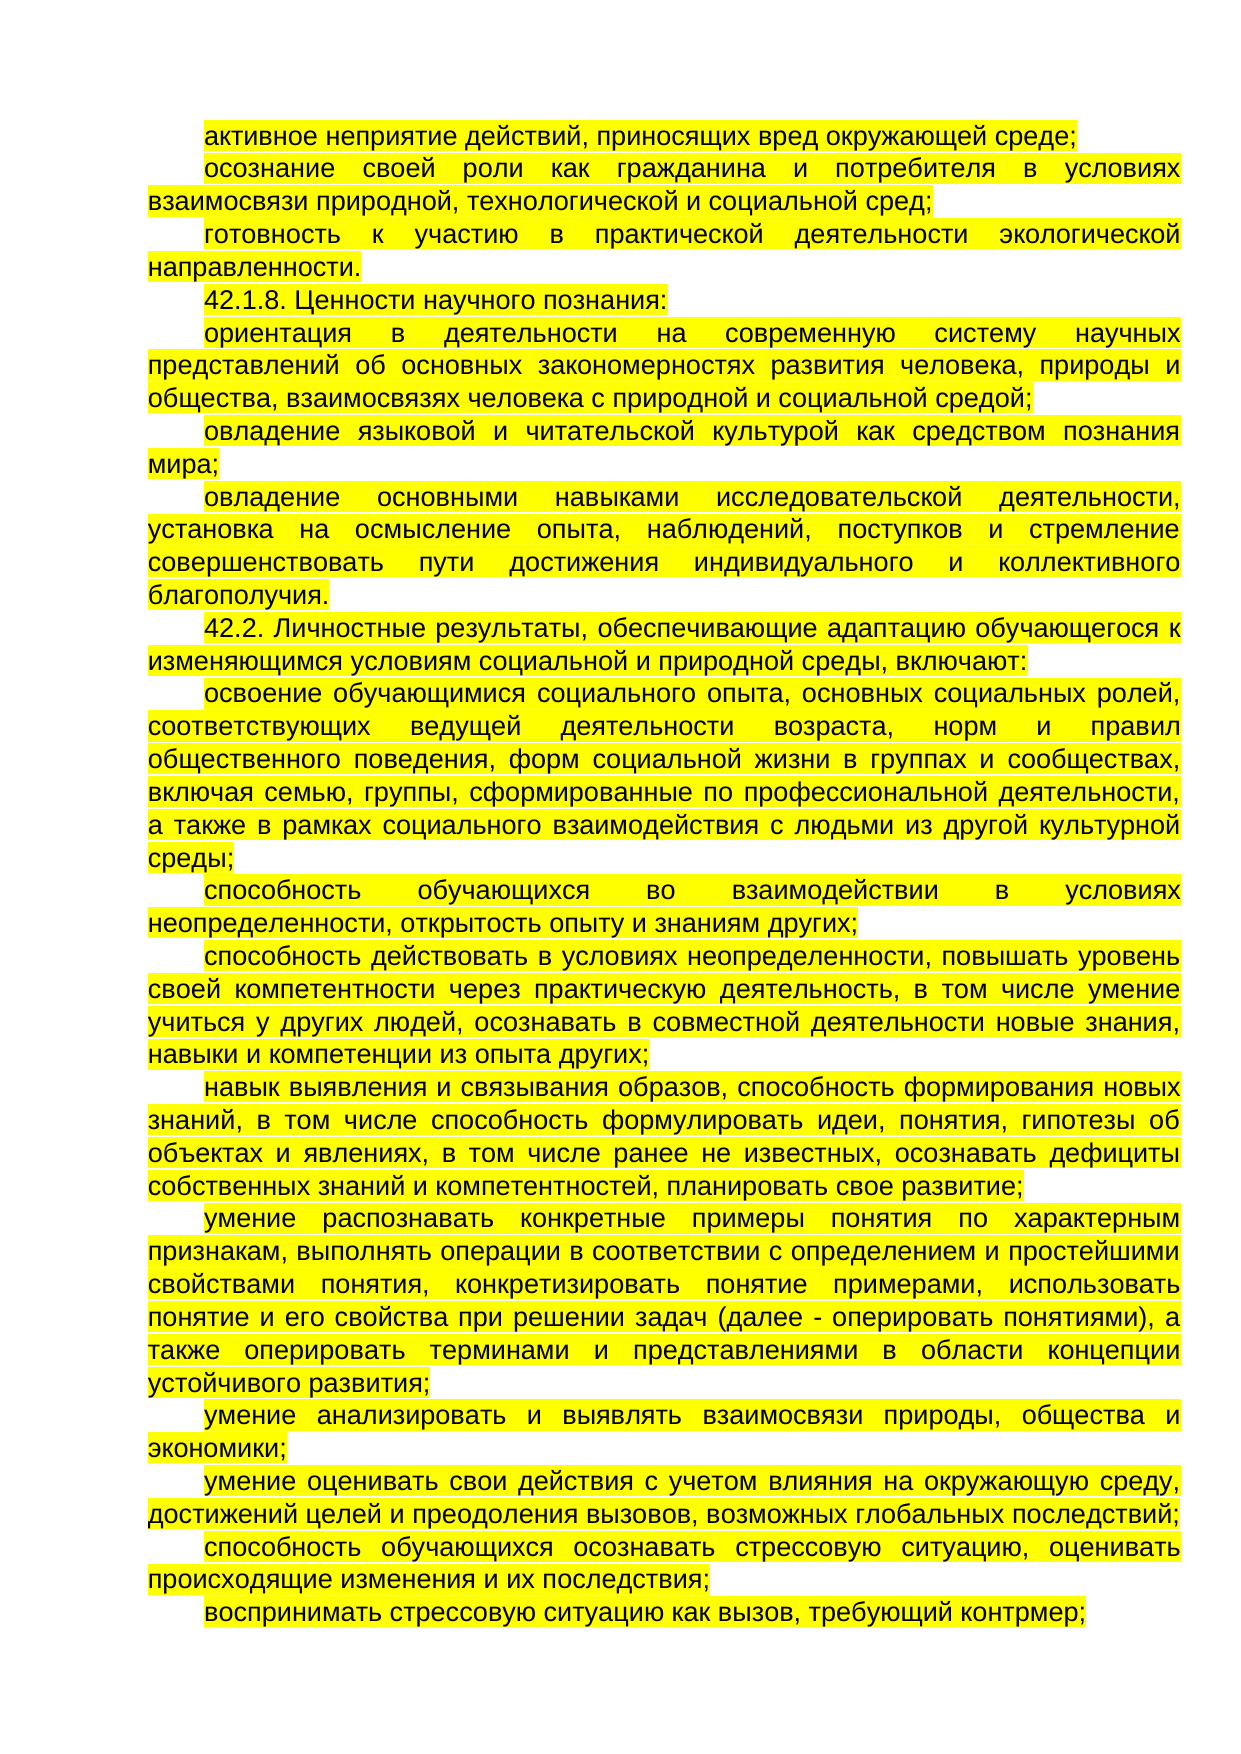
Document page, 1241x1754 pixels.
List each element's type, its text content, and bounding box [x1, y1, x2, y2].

text активное неприятие действий, приносящих вред окружающей среде; [148, 118, 1181, 151]
text освоение обучающимися социального опыта, основных социальных ролей, соответствующих ведущей деятельности возраста, норм и правил общественного поведения, форм социальной жизни в группах и сообществах, включая семью, группы, сформированные по профессиональной деятельности, а также в рамках социального взаимодействия с людьми из другой культурной среды; [148, 840, 1181, 873]
text ориентация в деятельности на современную систему научных представлений об основных закономерностях развития человека, природы и общества, взаимосвязях человека с природной и социальной средой; [148, 381, 1181, 413]
text 42.2. Личностные результаты, обеспечивающие адаптацию обучающегося к изменяющимся условиям социальной и природной среды, включают: [148, 610, 1181, 676]
text способность обучающихся осознавать стрессовую ситуацию, оценивать происходящие изменения и их последствия; [148, 1529, 1181, 1595]
text умение распознавать конкретные примеры понятия по характерным признакам, выполнять операции в соответствии с определением и простейшими свойствами понятия, конкретизировать понятие примерами, использовать понятие и его свойства при решении задач (далее - оперировать понятиями), а также оперировать терминами и представлениями в области концепции устойчивого развития; [148, 1201, 1181, 1235]
text умение оценивать свои действия с учетом влияния на окружающую среду, достижений целей и преодоления вызовов, возможных глобальных последствий; [148, 1463, 1181, 1529]
text навык выявления и связывания образов, способность формирования новых знаний, в том числе способность формулировать идеи, понятия, гипотезы об объектах и явлениях, в том числе ранее не известных, осознавать дефициты собственных знаний и компетентностей, планировать свое развитие; [148, 1168, 1181, 1201]
text умение анализировать и выявлять взаимосвязи природы, общества и экономики; [148, 1398, 1181, 1463]
text ориентация в деятельности на современную систему научных представлений об основных закономерностях развития человека, природы и общества, взаимосвязях человека с природной и социальной средой; [148, 315, 1181, 349]
text воспринимать стрессовую ситуацию как вызов, требующий контрмер; [148, 1595, 1181, 1627]
text овладение языковой и читательской культурой как средством познания мира; [148, 413, 1181, 479]
text овладение основными навыками исследовательской деятельности, установка на осмысление опыта, наблюдений, поступков и стремление совершенствовать пути достижения индивидуального и коллективного благополучия. [148, 577, 1181, 610]
text готовность к участию в практической деятельности экологической направленности. [148, 217, 1181, 282]
text умение распознавать конкретные примеры понятия по характерным признакам, выполнять операции в соответствии с определением и простейшими свойствами понятия, конкретизировать понятие примерами, использовать понятие и его свойства при решении задач (далее - оперировать понятиями), а также оперировать терминами и представлениями в области концепции устойчивого развития; [148, 1365, 1181, 1398]
text осознание своей роли как гражданина и потребителя в условиях взаимосвязи природной, технологической и социальной сред; [148, 151, 1181, 217]
text способность действовать в условиях неопределенности, повышать уровень своей компетентности через практическую деятельность, в том числе умение учиться у других людей, осознавать в совместной деятельности новые знания, навыки и компетенции из опыта других; [148, 1037, 1181, 1070]
text овладение основными навыками исследовательской деятельности, установка на осмысление опыта, наблюдений, поступков и стремление совершенствовать пути достижения индивидуального и коллективного благополучия. [148, 479, 1181, 514]
text освоение обучающимися социального опыта, основных социальных ролей, соответствующих ведущей деятельности возраста, норм и правил общественного поведения, форм социальной жизни в группах и сообществах, включая семью, группы, сформированные по профессиональной деятельности, а также в рамках социального взаимодействия с людьми из другой культурной среды; [148, 676, 1181, 710]
text способность обучающихся во взаимодействии в условиях неопределенности, открытость опыту и знаниям других; [148, 873, 1181, 938]
text способность действовать в условиях неопределенности, повышать уровень своей компетентности через практическую деятельность, в том числе умение учиться у других людей, осознавать в совместной деятельности новые знания, навыки и компетенции из опыта других; [148, 938, 1181, 973]
text 42.1.8. Ценности научного познания: [148, 282, 1181, 315]
text навык выявления и связывания образов, способность формирования новых знаний, в том числе способность формулировать идеи, понятия, гипотезы об объектах и явлениях, в том числе ранее не известных, осознавать дефициты собственных знаний и компетентностей, планировать свое развитие; [148, 1070, 1181, 1104]
